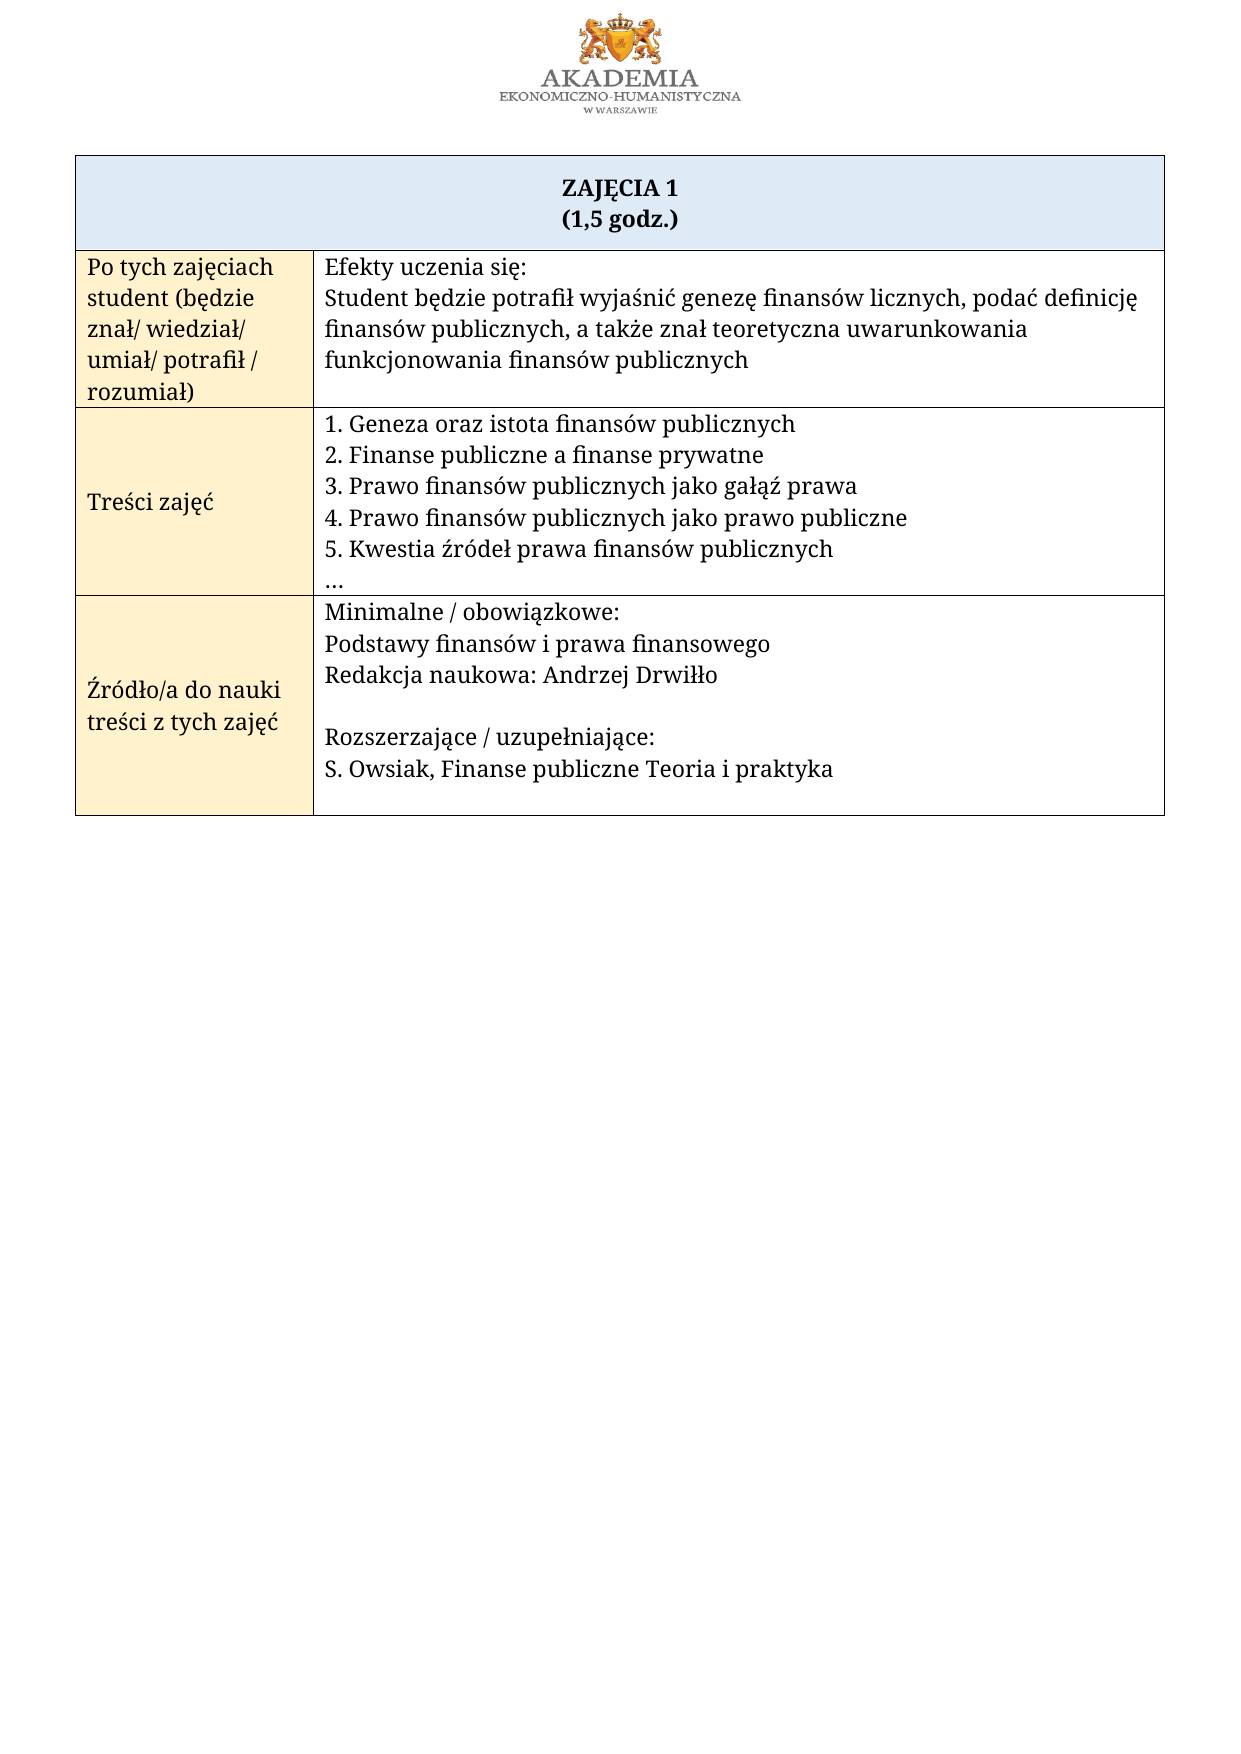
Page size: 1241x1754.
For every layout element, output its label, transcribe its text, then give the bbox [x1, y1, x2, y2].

table_cell Treści zajęć [76, 408, 313, 595]
table_header ZAJĘCIA 1 (1,5 godz.) [76, 156, 1164, 249]
picture [483, 0, 753, 123]
table_cell 1. Geneza oraz istota finansów publicznych 2. Finanse publiczne a finanse prywatne 3. Prawo finansów publicznych jako gałąź prawa 4. Prawo finansów publicznych jako prawo publiczne 5. Kwestia źródeł prawa finansów publicznych … [314, 408, 1164, 595]
table_cell Minimalne / obowiązkowe: Podstawy finansów i prawa finansowego Redakcja naukowa: Andrzej Drwiłło Rozszerzające / uzupełniające: S. Owsiak, Finanse publiczne Teoria i praktyka [314, 596, 1164, 815]
table_cell Źródło/a do nauki treści z tych zajęć [76, 596, 313, 815]
table_cell Efekty uczenia się: Student będzie potrafił wyjaśnić genezę finansów licznych, podać definicję finansów publicznych, a także znał teoretyczna uwarunkowania funkcjonowania finansów publicznych [314, 251, 1164, 407]
table_cell Po tych zajęciach student (będzie znał/ wiedział/ umiał/ potrafił / rozumiał) [76, 251, 313, 407]
